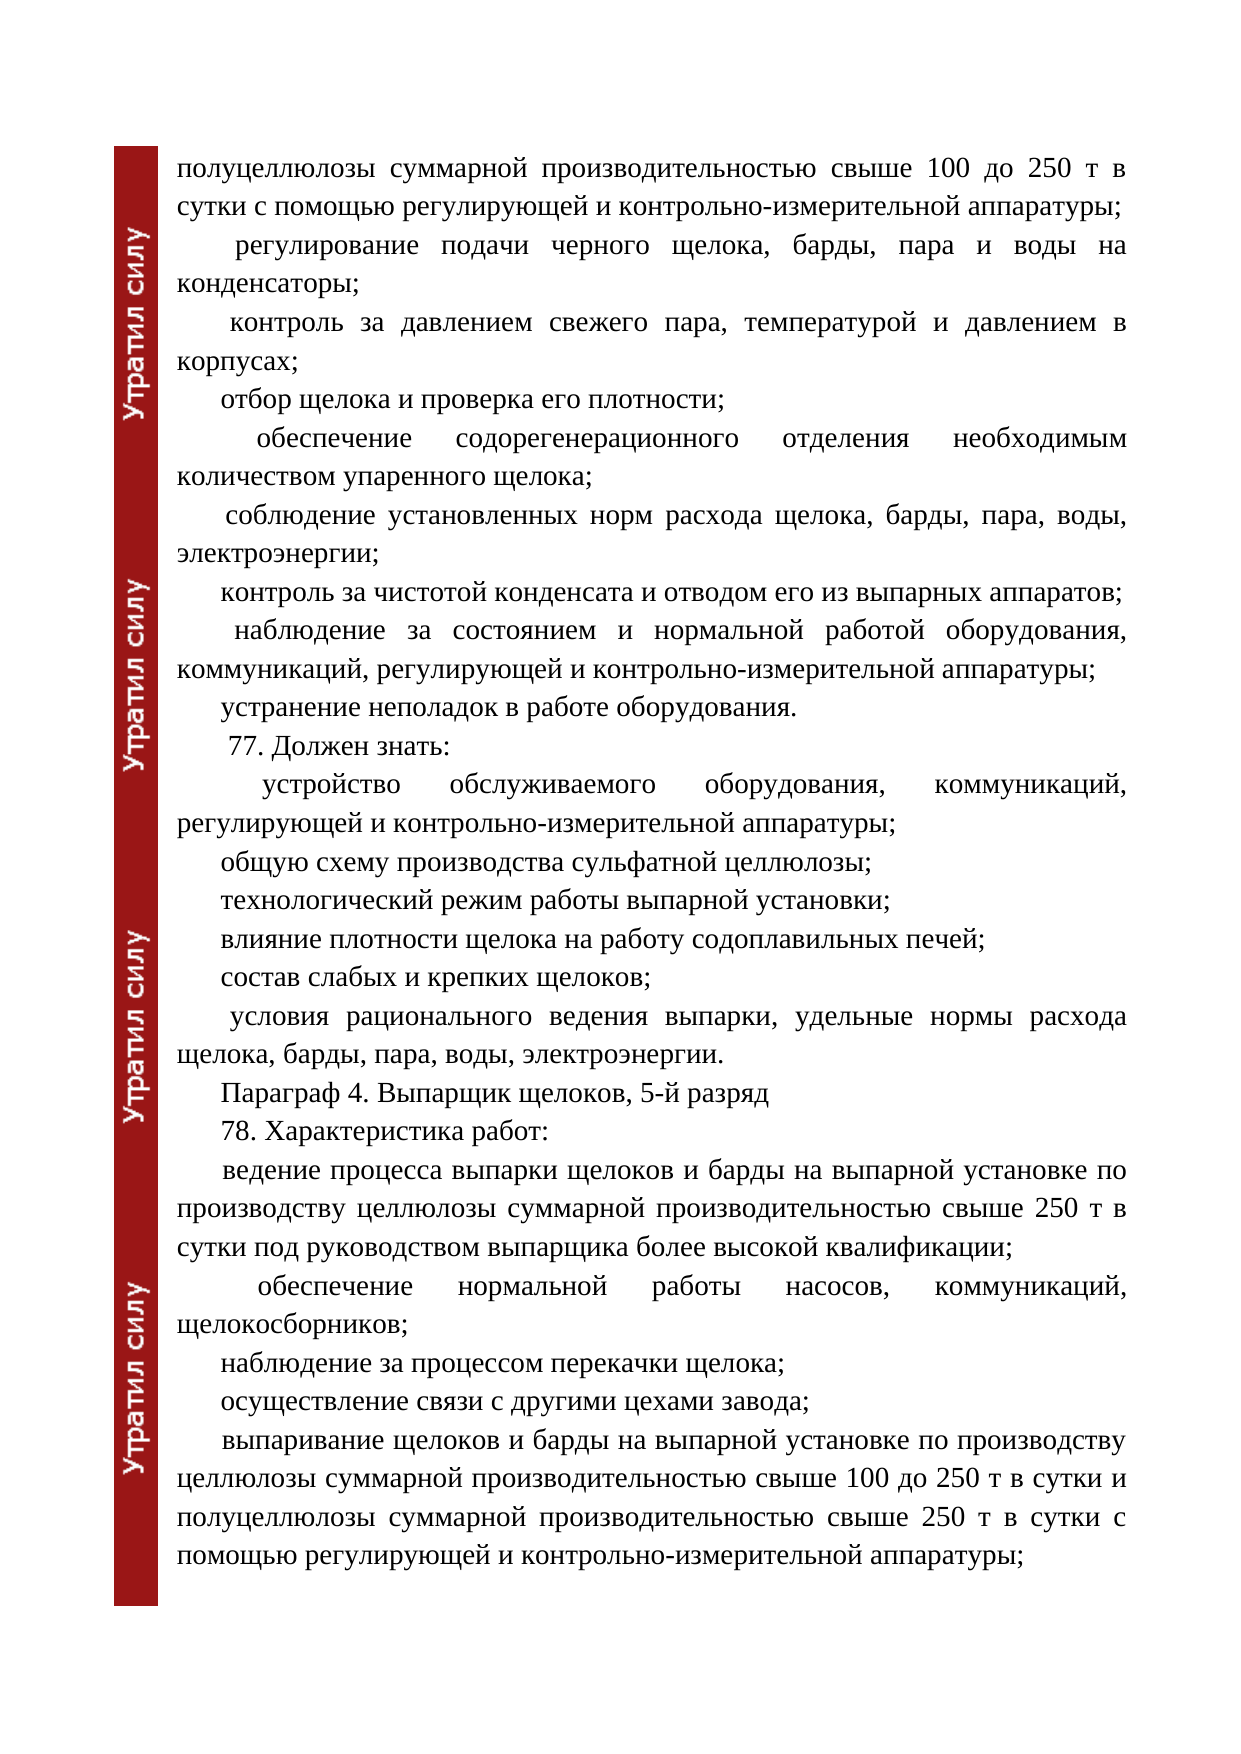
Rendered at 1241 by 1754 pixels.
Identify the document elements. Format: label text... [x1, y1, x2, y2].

picture [114, 877, 158, 882]
picture [114, 1147, 158, 1152]
text соблюдение установленных норм расхода щелока, барды, пара, воды, электроэнергии; [112, 497, 1128, 569]
picture [114, 993, 158, 998]
text устройство обслуживаемого оборудования, коммуникаций, регулирующей и контрольно-измерительной аппаратуры; [112, 767, 1128, 839]
text ведение процесса выпарки щелоков и барды на выпарной установке по производству целлюлозы суммарной производительностью свыше 250 т в сутки под руководством выпарщика более высокой квалификации; [112, 1152, 1128, 1263]
picture [114, 723, 158, 728]
text состав слабых и крепких щелоков; [112, 959, 1128, 993]
text контроль за давлением свежего пара, температурой и давлением в корпусах; [112, 304, 1128, 376]
picture [114, 1417, 158, 1422]
picture [114, 569, 158, 574]
text устранение неполадок в работе оборудования. [112, 689, 1128, 723]
text наблюдение за состоянием и нормальной работой оборудования, коммуникаций, регулирующей и контрольно-измерительной аппаратуры; [112, 612, 1128, 684]
text 77. Должен знать: [112, 728, 1128, 762]
text Параграф 4. Выпарщик щелоков, 5-й разряд [112, 1075, 1128, 1108]
text технологический режим работы выпарной установки; [112, 882, 1128, 916]
picture [114, 415, 158, 420]
picture [114, 1340, 158, 1345]
picture [114, 839, 158, 844]
picture [114, 954, 158, 959]
text контроль за чистотой конденсата и отводом его из выпарных аппаратов; [112, 574, 1128, 607]
text обеспечение содорегенерационного отделения необходимым количеством упаренного щелока; [112, 420, 1128, 492]
picture [114, 1108, 158, 1113]
picture [114, 1263, 158, 1268]
picture [114, 299, 158, 304]
text выпаривание щелоков и барды на выпарной установке по производству целлюлозы суммарной производительностью свыше 100 до 250 т в сутки и полуцеллюлозы суммарной производительностью свыше 250 т в сутки с помощью регулирующей и контрольно-измерительной аппаратуры; [112, 1422, 1128, 1571]
text условия рационального ведения выпарки, удельные нормы расхода щелока, барды, пара, воды, электроэнергии. [112, 998, 1128, 1070]
picture [114, 607, 158, 612]
picture [114, 146, 158, 150]
text отбор щелока и проверка его плотности; [112, 381, 1128, 415]
picture [114, 1070, 158, 1075]
picture [114, 916, 158, 921]
text 78. Характеристика работ: [112, 1113, 1128, 1147]
text влияние плотности щелока на работу содоплавильных печей; [112, 921, 1128, 954]
text регулирование подачи черного щелока, барды, пара и воды на конденсаторы; [112, 227, 1128, 299]
picture [114, 1378, 158, 1383]
text обеспечение нормальной работы насосов, коммуникаций, щелокосборников; [112, 1268, 1128, 1340]
picture [114, 684, 158, 689]
picture [114, 762, 158, 767]
picture [114, 222, 158, 227]
picture [114, 1571, 158, 1606]
picture [114, 376, 158, 381]
text общую схему производства сульфатной целлюлозы; [112, 844, 1128, 877]
picture [114, 492, 158, 497]
text осуществление связи с другими цехами завода; [112, 1383, 1128, 1417]
text наблюдение за процессом перекачки щелока; [112, 1345, 1128, 1378]
